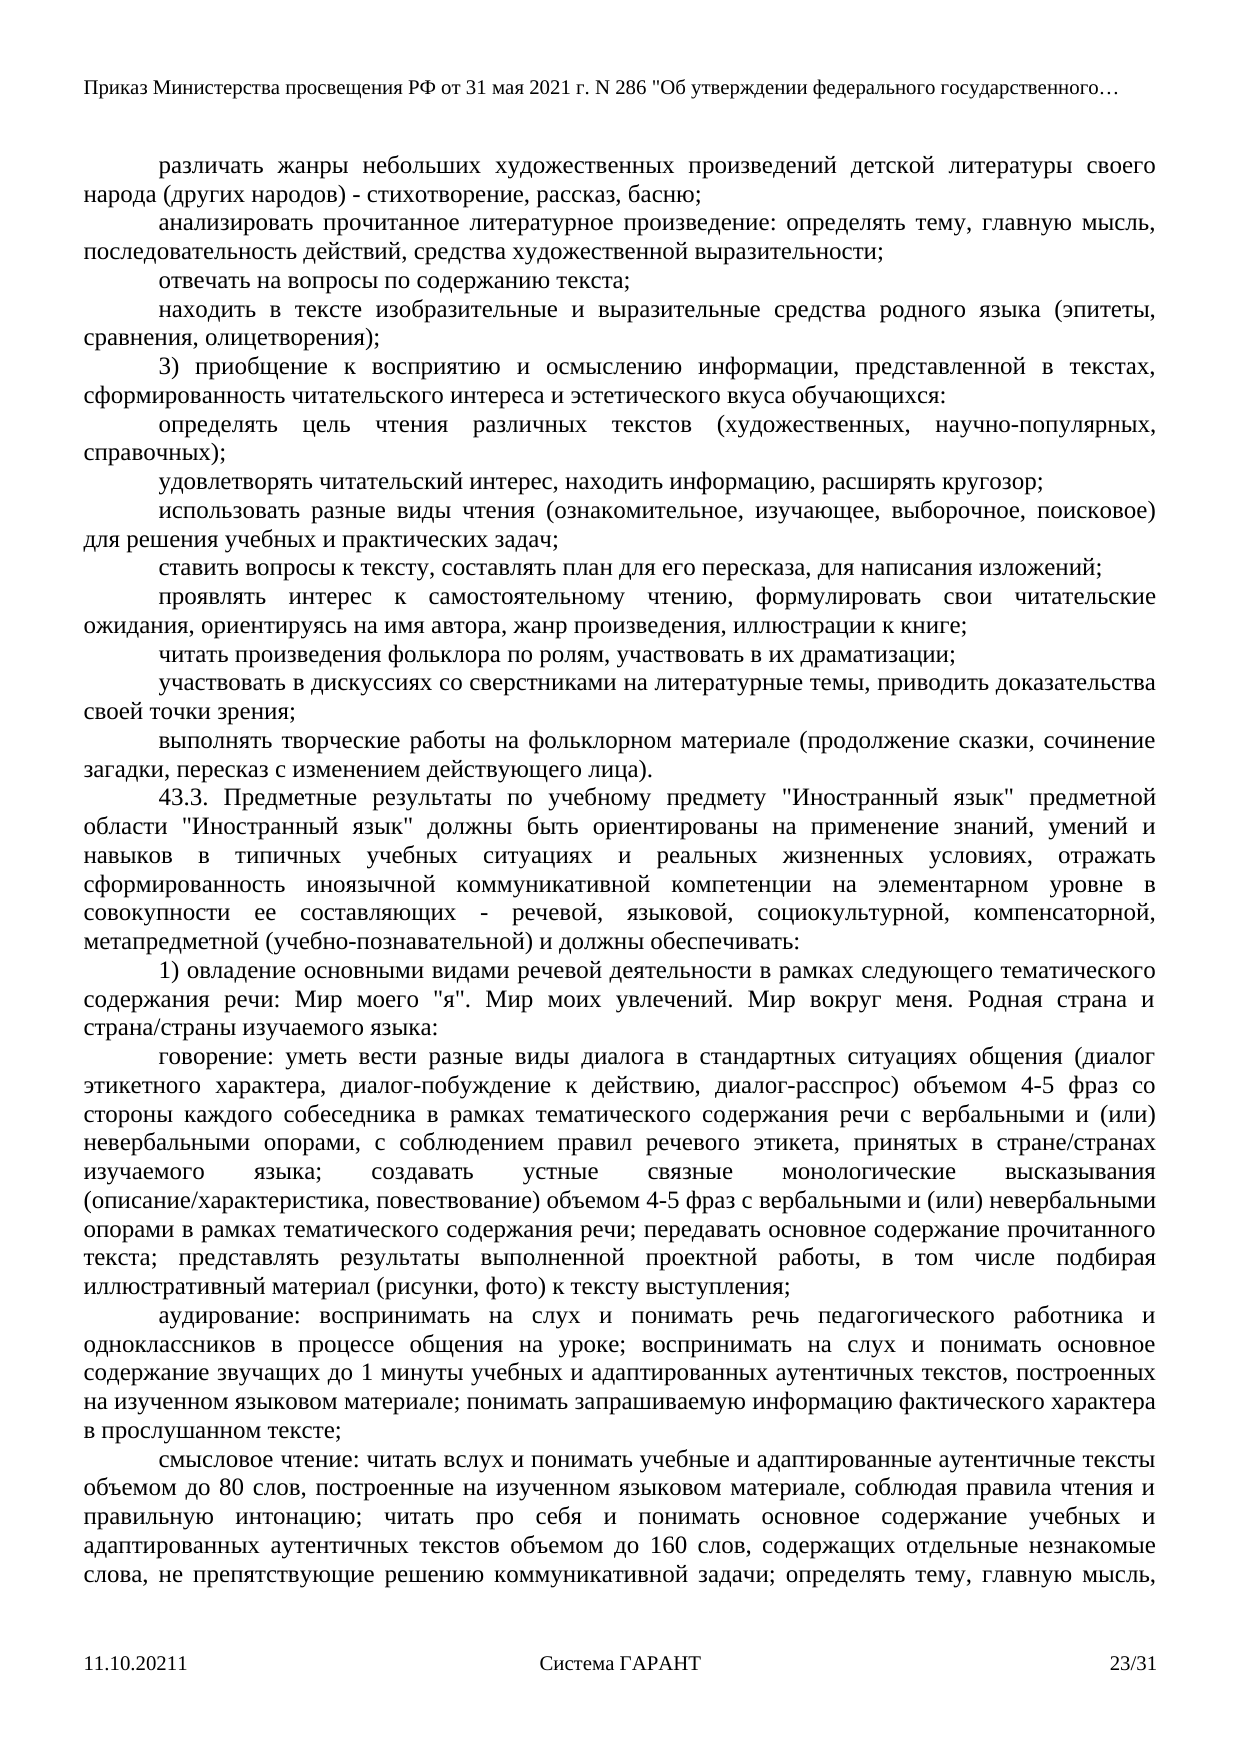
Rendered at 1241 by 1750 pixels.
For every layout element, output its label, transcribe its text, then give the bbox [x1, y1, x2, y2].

text 1) овладение основными видами речевой деятельности в рамках следующего тематического содержания речи: Мир моего "я". Мир моих увлечений. Мир вокруг меня. Родная страна и страна/страны изучаемого языка: [83, 955, 1157, 1041]
text анализировать прочитанное литературное произведение: определять тему, главную мысль, последовательность действий, средства художественной выразительности; [83, 207, 1157, 265]
text проявлять интерес к самостоятельному чтению, формулировать свои читательские ожидания, ориентируясь на имя автора, жанр произведения, иллюстрации к книге; [83, 581, 1157, 639]
text ставить вопросы к тексту, составлять план для его пересказа, для написания изложений; [83, 552, 1157, 581]
text находить в тексте изобразительные и выразительные средства родного языка (эпитеты, сравнения, олицетворения); [83, 294, 1157, 351]
text удовлетворять читательский интерес, находить информацию, расширять кругозор; [83, 466, 1157, 495]
text 43.3. Предметные результаты по учебному предмету "Иностранный язык" предметной области "Иностранный язык" должны быть ориентированы на применение знаний, умений и навыков в типичных учебных ситуациях и реальных жизненных условиях, отражать сформированность иноязычной коммуникативной компетенции на элементарном уровне в совокупности ее составляющих - речевой, языковой, социокультурной, компенсаторной, метапредметной (учебно-познавательной) и должны обеспечивать: [83, 782, 1157, 955]
text отвечать на вопросы по содержанию текста; [83, 265, 1157, 294]
text использовать разные виды чтения (ознакомительное, изучающее, выборочное, поисковое) для решения учебных и практических задач; [83, 495, 1157, 552]
text участвовать в дискуссиях со сверстниками на литературные темы, приводить доказательства своей точки зрения; [83, 667, 1157, 725]
text 3) приобщение к восприятию и осмыслению информации, представленной в текстах, сформированность читательского интереса и эстетического вкуса обучающихся: [83, 351, 1157, 409]
text определять цель чтения различных текстов (художественных, научно-популярных, справочных); [83, 409, 1157, 466]
text аудирование: воспринимать на слух и понимать речь педагогического работника и одноклассников в процессе общения на уроке; воспринимать на слух и понимать основное содержание звучащих до 1 минуты учебных и адаптированных аутентичных текстов, построенных на изученном языковом материале; понимать запрашиваемую информацию фактического характера в прослушанном тексте; [83, 1300, 1157, 1444]
text читать произведения фольклора по ролям, участвовать в их драматизации; [83, 639, 1157, 667]
text говорение: уметь вести разные виды диалога в стандартных ситуациях общения (диалог этикетного характера, диалог-побуждение к действию, диалог-расспрос) объемом 4-5 фраз со стороны каждого собеседника в рамках тематического содержания речи с вербальными и (или) невербальными опорами, с соблюдением правил речевого этикета, принятых в стране/странах изучаемого языка; создавать устные связные монологические высказывания (описание/характеристика, повествование) объемом 4-5 фраз с вербальными и (или) невербальными опорами в рамках тематического содержания речи; передавать основное содержание прочитанного текста; представлять результаты выполненной проектной работы, в том числе подбирая иллюстративный материал (рисунки, фото) к тексту выступления; [83, 1041, 1157, 1300]
text различать жанры небольших художественных произведений детской литературы своего народа (других народов) - стихотворение, рассказ, басню; [83, 150, 1157, 207]
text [83, 1444, 1157, 1587]
text выполнять творческие работы на фольклорном материале (продолжение сказки, сочинение загадки, пересказ с изменением действующего лица). [83, 725, 1157, 782]
